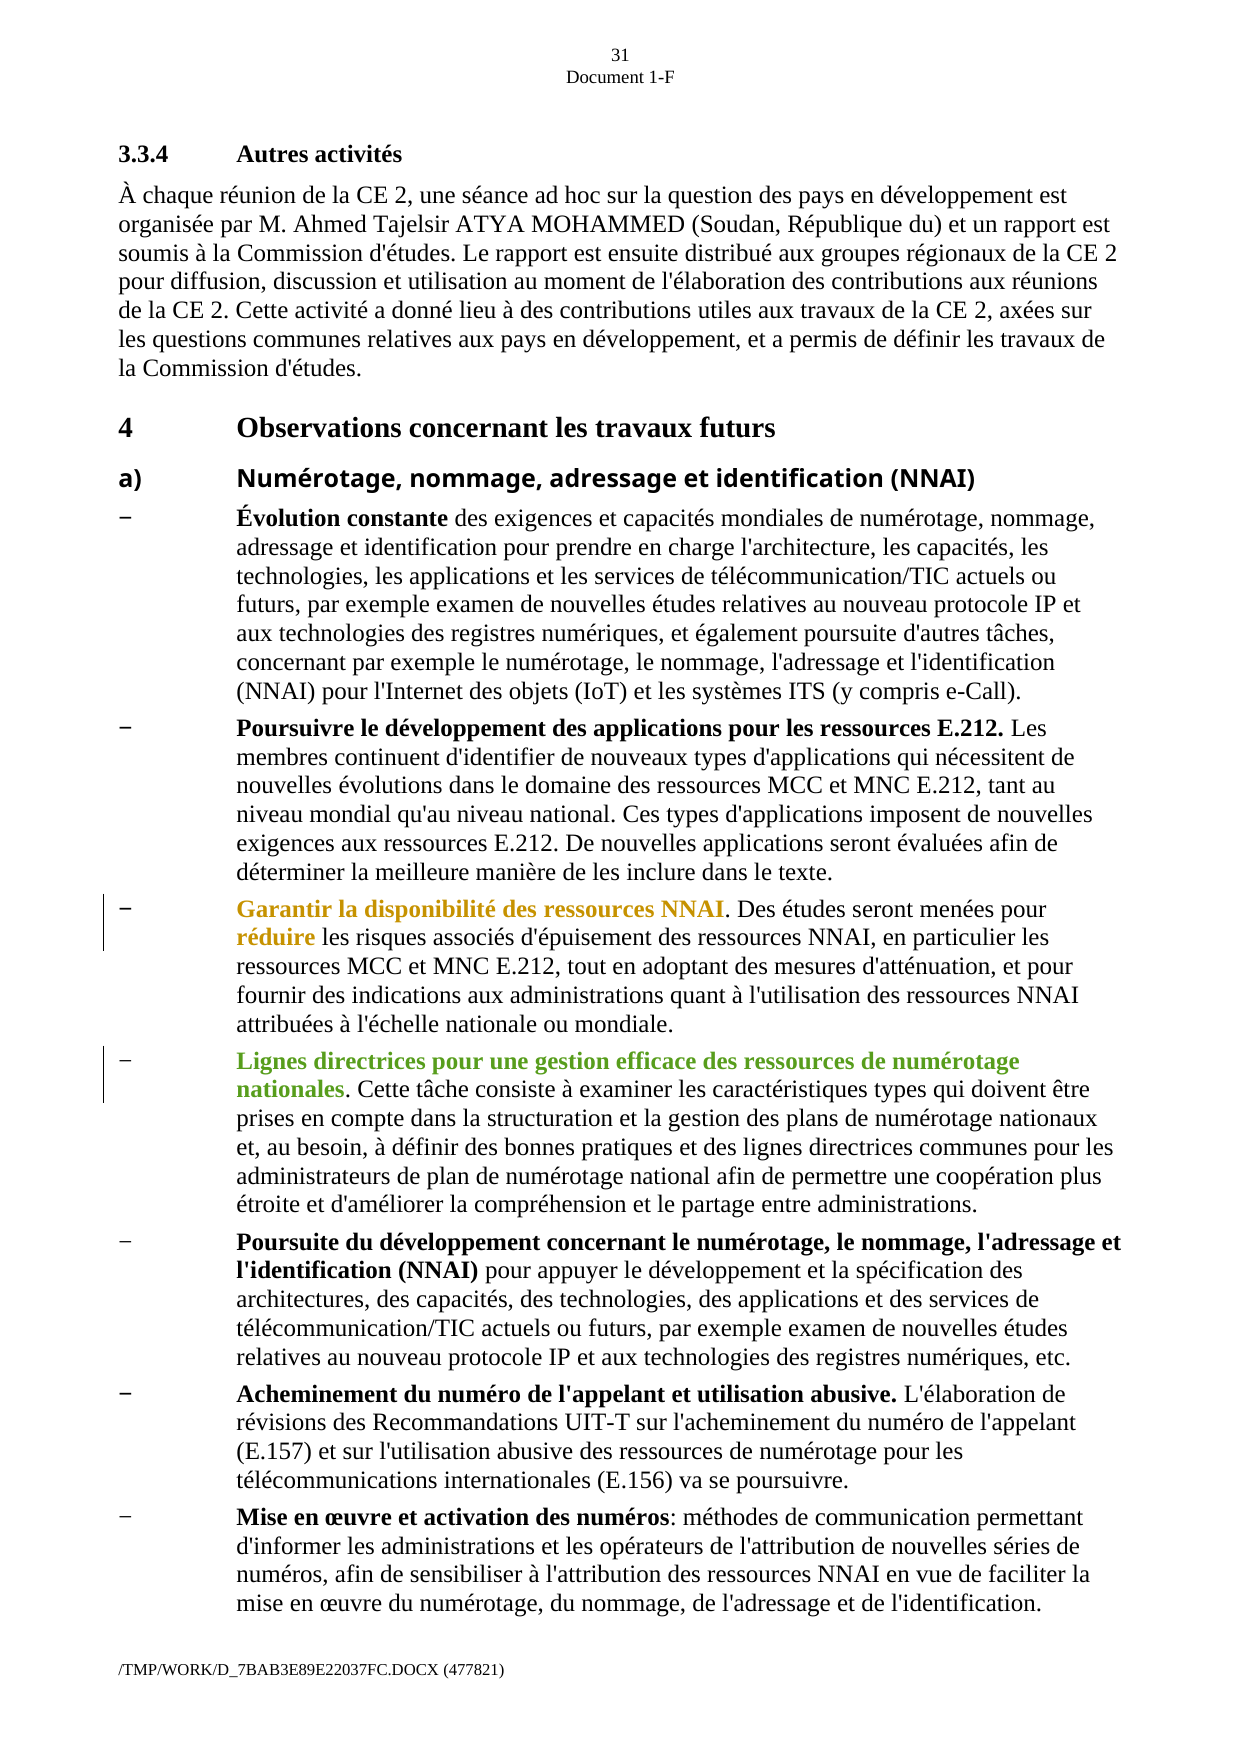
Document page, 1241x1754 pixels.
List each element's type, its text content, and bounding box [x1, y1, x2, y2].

subtitle 3.3.4 Autres activités [118, 139, 1122, 168]
text − Acheminement du numéro de l'appelant et utilisation abusive. L'élaboration de révisions des Recommandations UIT-T sur l'acheminement du numéro de l'appelant (E.157) et sur l'utilisation abusive des ressources de numérotage pour les télécommunications internationales (E.156) va se poursuivre. [118, 1379, 1122, 1494]
text − Garantir la disponibilité des ressources NNAI. Des études seront menées pour réduire les risques associés d'épuisement des ressources NNAI, en particulier les ressources MCC et MNC E.212, tout en adoptant des mesures d'atténuation, et pour fournir des indications aux administrations quant à l'utilisation des ressources NNAI attribuées à l'échelle nationale ou mondiale. [118, 894, 1122, 1037]
text − Poursuite du développement concernant le numérotage, le nommage, l'adressage et l'identification (NNAI) pour appuyer le développement et la spécification des architectures, des capacités, des technologies, des applications et des services de télécommunication/TIC actuels ou futurs, par exemple examen de nouvelles études relatives au nouveau protocole IP et aux technologies des registres numériques, etc. [118, 1227, 1122, 1370]
text − Poursuivre le développement des applications pour les ressources E.212. Les membres continuent d'identifier de nouveaux types d'applications qui nécessitent de nouvelles évolutions dans le domaine des ressources MCC et MNC E.212, tant au niveau mondial qu'au niveau national. Ces types d'applications imposent de nouvelles exigences aux ressources E.212. De nouvelles applications seront évaluées afin de déterminer la meilleure manière de les inclure dans le texte. [118, 713, 1122, 885]
subtitle 4 Observations concernant les travaux futurs [118, 411, 1122, 444]
text À chaque réunion de la CE 2, une séance ad hoc sur la question des pays en développement est organisée par M. Ahmed Tajelsir ATYA MOHAMMED (Soudan, République du) et un rapport est soumis à la Commission d'études. Le rapport est ensuite distribué aux groupes régionaux de la CE 2 pour diffusion, discussion et utilisation au moment de l'élaboration des contributions aux réunions de la CE 2. Cette activité a donné lieu à des contributions utiles aux travaux de la CE 2, axées sur les questions communes relatives aux pays en développement, et a permis de définir les travaux de la Commission d'études. [118, 180, 1122, 381]
text − Évolution constante des exigences et capacités mondiales de numérotage, nommage, adressage et identification pour prendre en charge l'architecture, les capacités, les technologies, les applications et les services de télécommunication/TIC actuels ou futurs, par exemple examen de nouvelles études relatives au nouveau protocole IP et aux technologies des registres numériques, et également poursuite d'autres tâches, concernant par exemple le numérotage, le nommage, l'adressage et l'identification (NNAI) pour l'Internet des objets (IoT) et les systèmes ITS (y compris e-Call). [118, 503, 1122, 704]
text − Mise en œuvre et activation des numéros: méthodes de communication permettant d'informer les administrations et les opérateurs de l'attribution de nouvelles séries de numéros, afin de sensibiliser à l'attribution des ressources NNAI en vue de faciliter la mise en œuvre du numérotage, du nommage, de l'adressage et de l'identification. [118, 1502, 1122, 1617]
subtitle a) Numérotage, nommage, adressage et identification (NNAI) [118, 461, 1122, 495]
text − Lignes directrices pour une gestion efficace des ressources de numérotage nationales. Cette tâche consiste à examiner les caractéristiques types qui doivent être prises en compte dans la structuration et la gestion des plans de numérotage nationaux et, au besoin, à définir des bonnes pratiques et des lignes directrices communes pour les administrateurs de plan de numérotage national afin de permettre une coopération plus étroite et d'améliorer la compréhension et le partage entre administrations. [118, 1046, 1122, 1218]
